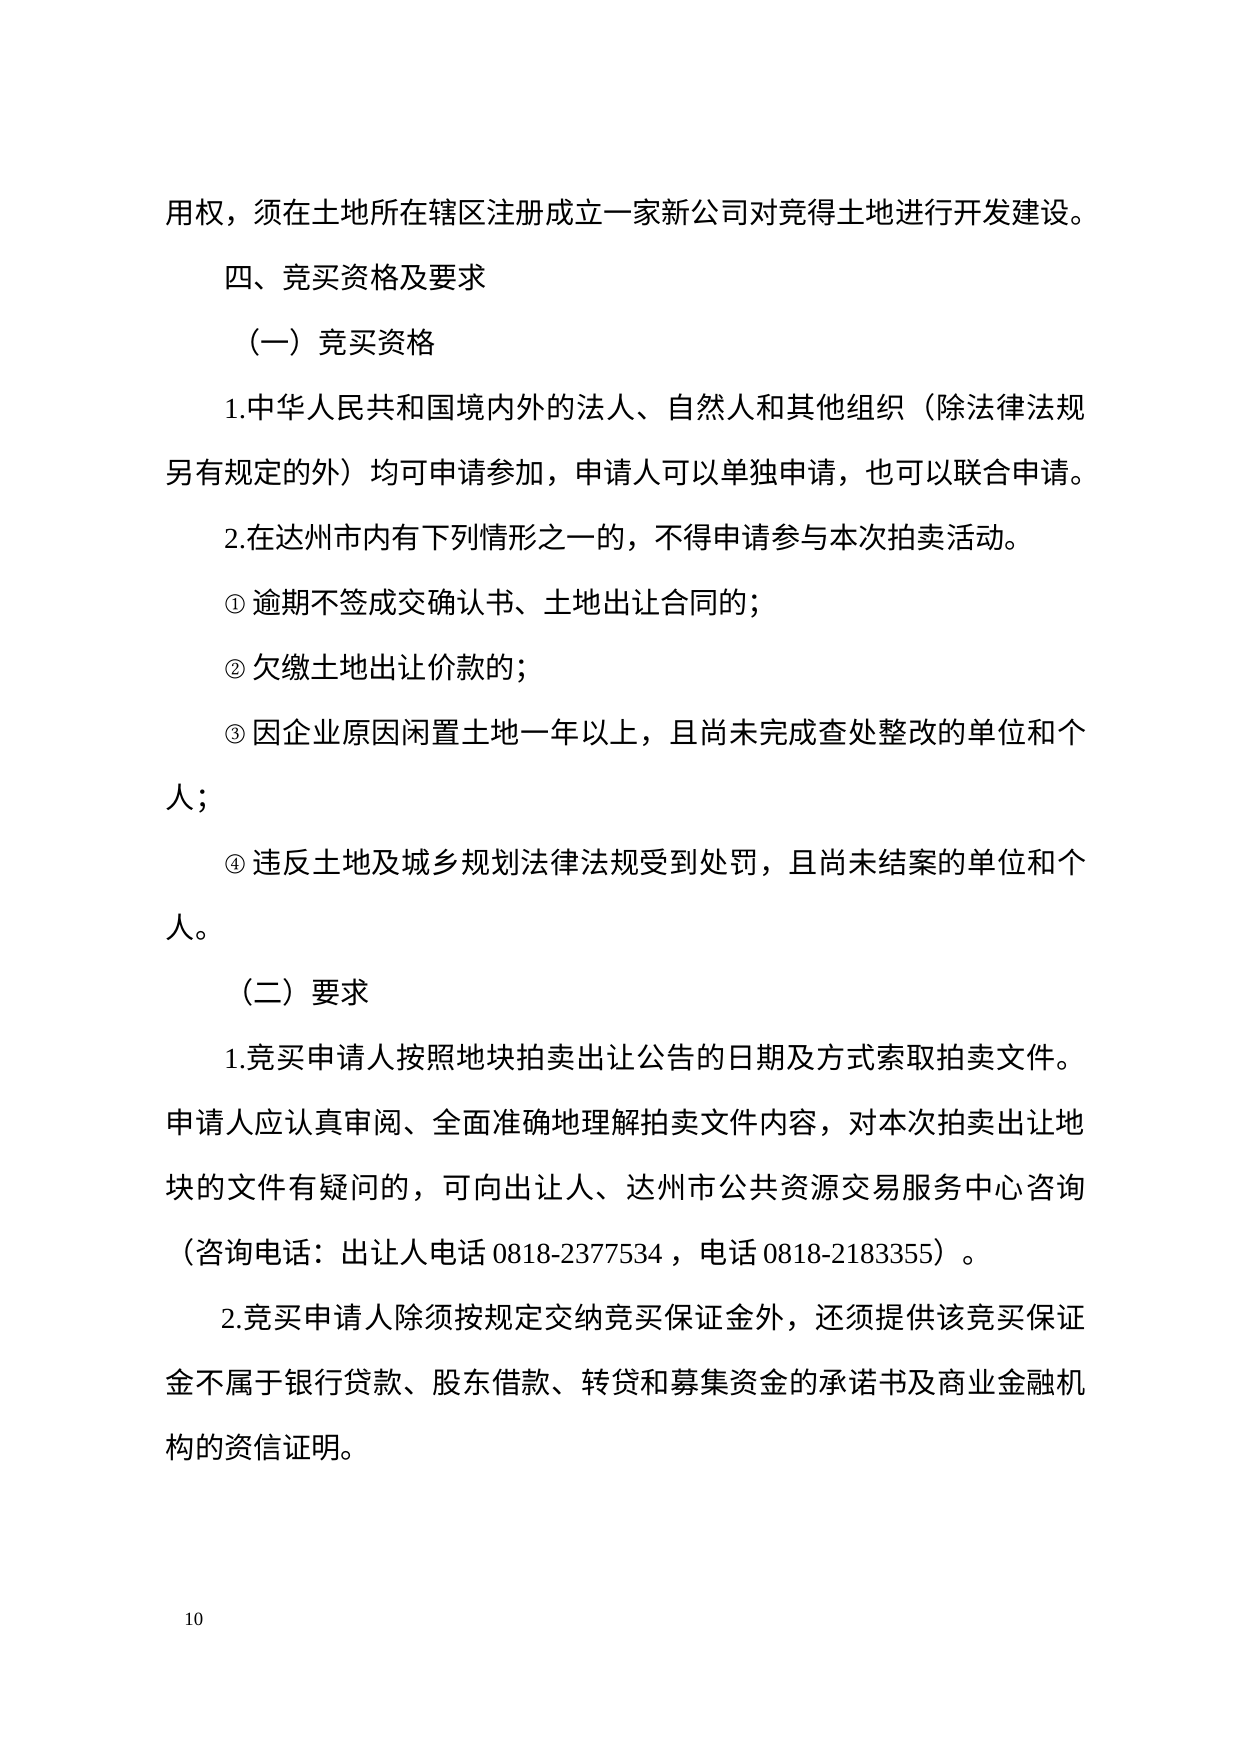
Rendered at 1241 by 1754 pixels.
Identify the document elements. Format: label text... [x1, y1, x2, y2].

text ③因企业原因闲置土地一年以上，且尚未完成查处整改的单位和个人； [166, 698, 1087, 828]
text 2.竞买申请人除须按规定交纳竞买保证金外，还须提供该竞买保证金不属于银行贷款、股东借款、转贷和募集资金的承诺书及商业金融机构的资信证明。 [166, 1283, 1087, 1478]
text 2.在达州市内有下列情形之一的，不得申请参与本次拍卖活动。 [166, 503, 1087, 568]
text 四、竞买资格及要求 [166, 243, 1087, 308]
text （一）竞买资格 [166, 308, 1087, 373]
text ④违反土地及城乡规划法律法规受到处罚，且尚未结案的单位和个人。 [166, 828, 1087, 958]
text 1.中华人民共和国境内外的法人、自然人和其他组织（除法律法规另有规定的外）均可申请参加，申请人可以单独申请，也可以联合申请。 [166, 373, 1087, 503]
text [166, 178, 1087, 243]
text （二）要求 [166, 958, 1087, 1023]
text ①逾期不签成交确认书、土地出让合同的； [166, 568, 1087, 633]
text ②欠缴土地出让价款的； [166, 633, 1087, 698]
text 1.竞买申请人按照地块拍卖出让公告的日期及方式索取拍卖文件。申请人应认真审阅、全面准确地理解拍卖文件内容，对本次拍卖出让地块的文件有疑问的，可向出让人、达州市公共资源交易服务中心咨询（咨询电话：出让人电话0818-2377534 ，电话0818-2183355）。 [166, 1023, 1087, 1283]
